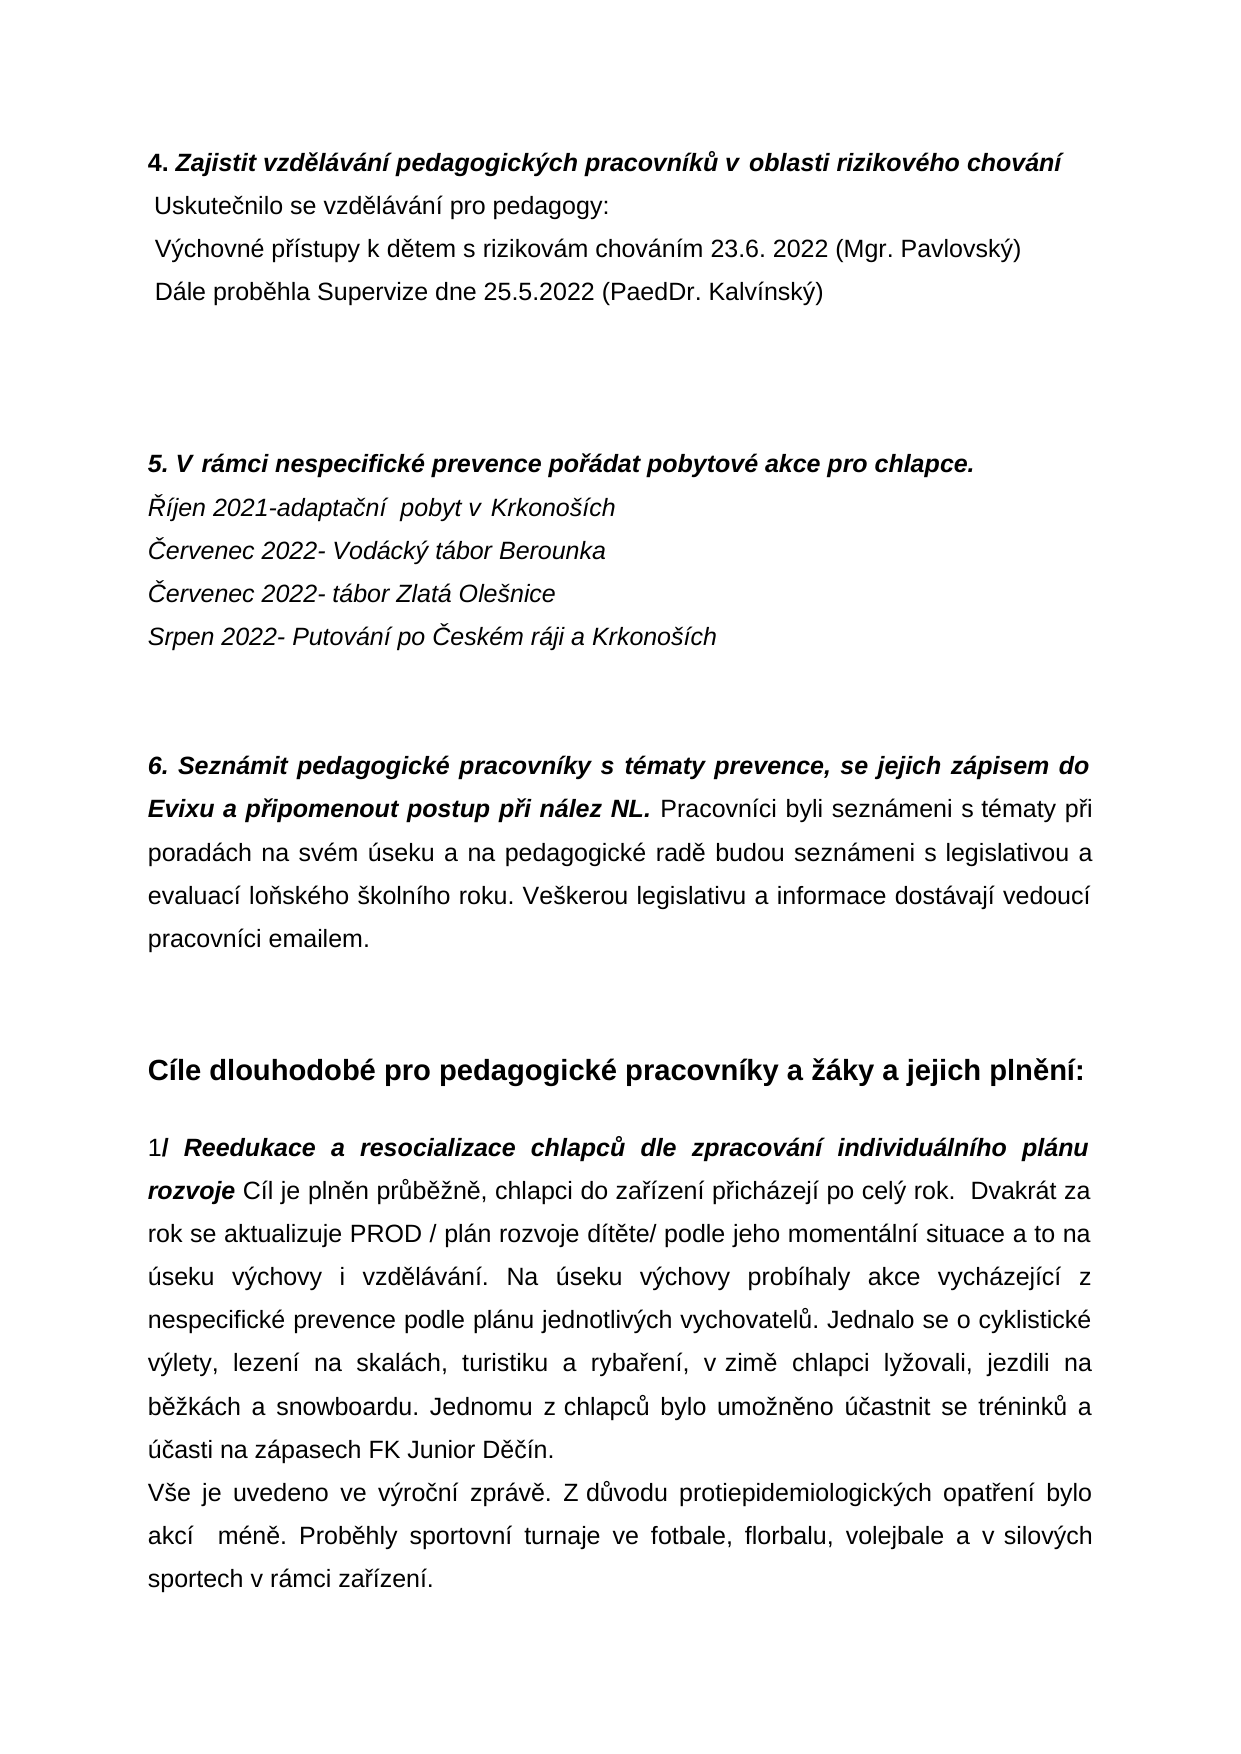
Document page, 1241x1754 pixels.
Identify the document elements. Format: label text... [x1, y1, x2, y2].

text 4. Zajistit vzdělávání pedagogických pracovníků v oblasti rizikového chování [148, 148, 1093, 176]
text Říjen 2021-adaptační pobyt v Krkonoších [148, 493, 1093, 521]
text 1/ Reedukace a resocializace chlapců dle zpracování individuálního plánu rozvoje Cíl je plněn průběžně, chlapci do zařízení přicházejí po celý rok. Dvakrát za rok se aktualizuje PROD / plán rozvoje dítěte/ podle jeho momentální situace a to na úseku výchovy i vzdělávání. Na úseku výchovy probíhaly akce vycházející z nespecifické prevence podle plánu jednotlivých vychovatelů. Jednalo se o cyklistické výlety, lezení na skalách, turistiku a rybaření, v zimě chlapci lyžovali, jezdili na běžkách a snowboardu. Jednomu z chlapců bylo umožněno účastnit se tréninků a účasti na zápasech FK Junior Děčín. [148, 1133, 1093, 1463]
text Uskutečnilo se vzdělávání pro pedagogy: [148, 191, 1093, 219]
text 6. Seznámit pedagogické pracovníky s tématy prevence, se jejich zápisem do Evixu a připomenout postup při nález NL. Pracovníci byli seznámeni s tématy při poradách na svém úseku a na pedagogické radě budou seznámeni s legislativou a evaluací loňského školního roku. Veškerou legislativu a informace dostávají vedoucí pracovníci emailem. [148, 751, 1093, 953]
text Červenec 2022- tábor Zlatá Olešnice [148, 579, 1093, 608]
text Výchovné přístupy k dětem s rizikovám chováním 23.6. 2022 (Mgr. Pavlovský) [148, 234, 1093, 263]
text 5. V rámci nespecifické prevence pořádat pobytové akce pro chlapce. [148, 449, 1093, 478]
text Cíle dlouhodobé pro pedagogické pracovníky a žáky a jejich plnění: [148, 1053, 1093, 1087]
text Srpen 2022- Putování po Českém ráji a Krkonoších [148, 622, 1093, 651]
text Červenec 2022- Vodácký tábor Berounka [148, 536, 1093, 564]
text Dále proběhla Supervize dne 25.5.2022 (PaedDr. Kalvínský) [148, 277, 1093, 306]
text Vše je uvedeno ve výroční zprávě. Z důvodu protiepidemiologických opatření bylo akcí méně. Proběhly sportovní turnaje ve fotbale, florbalu, volejbale a v silových sportech v rámci zařízení. [148, 1478, 1093, 1593]
